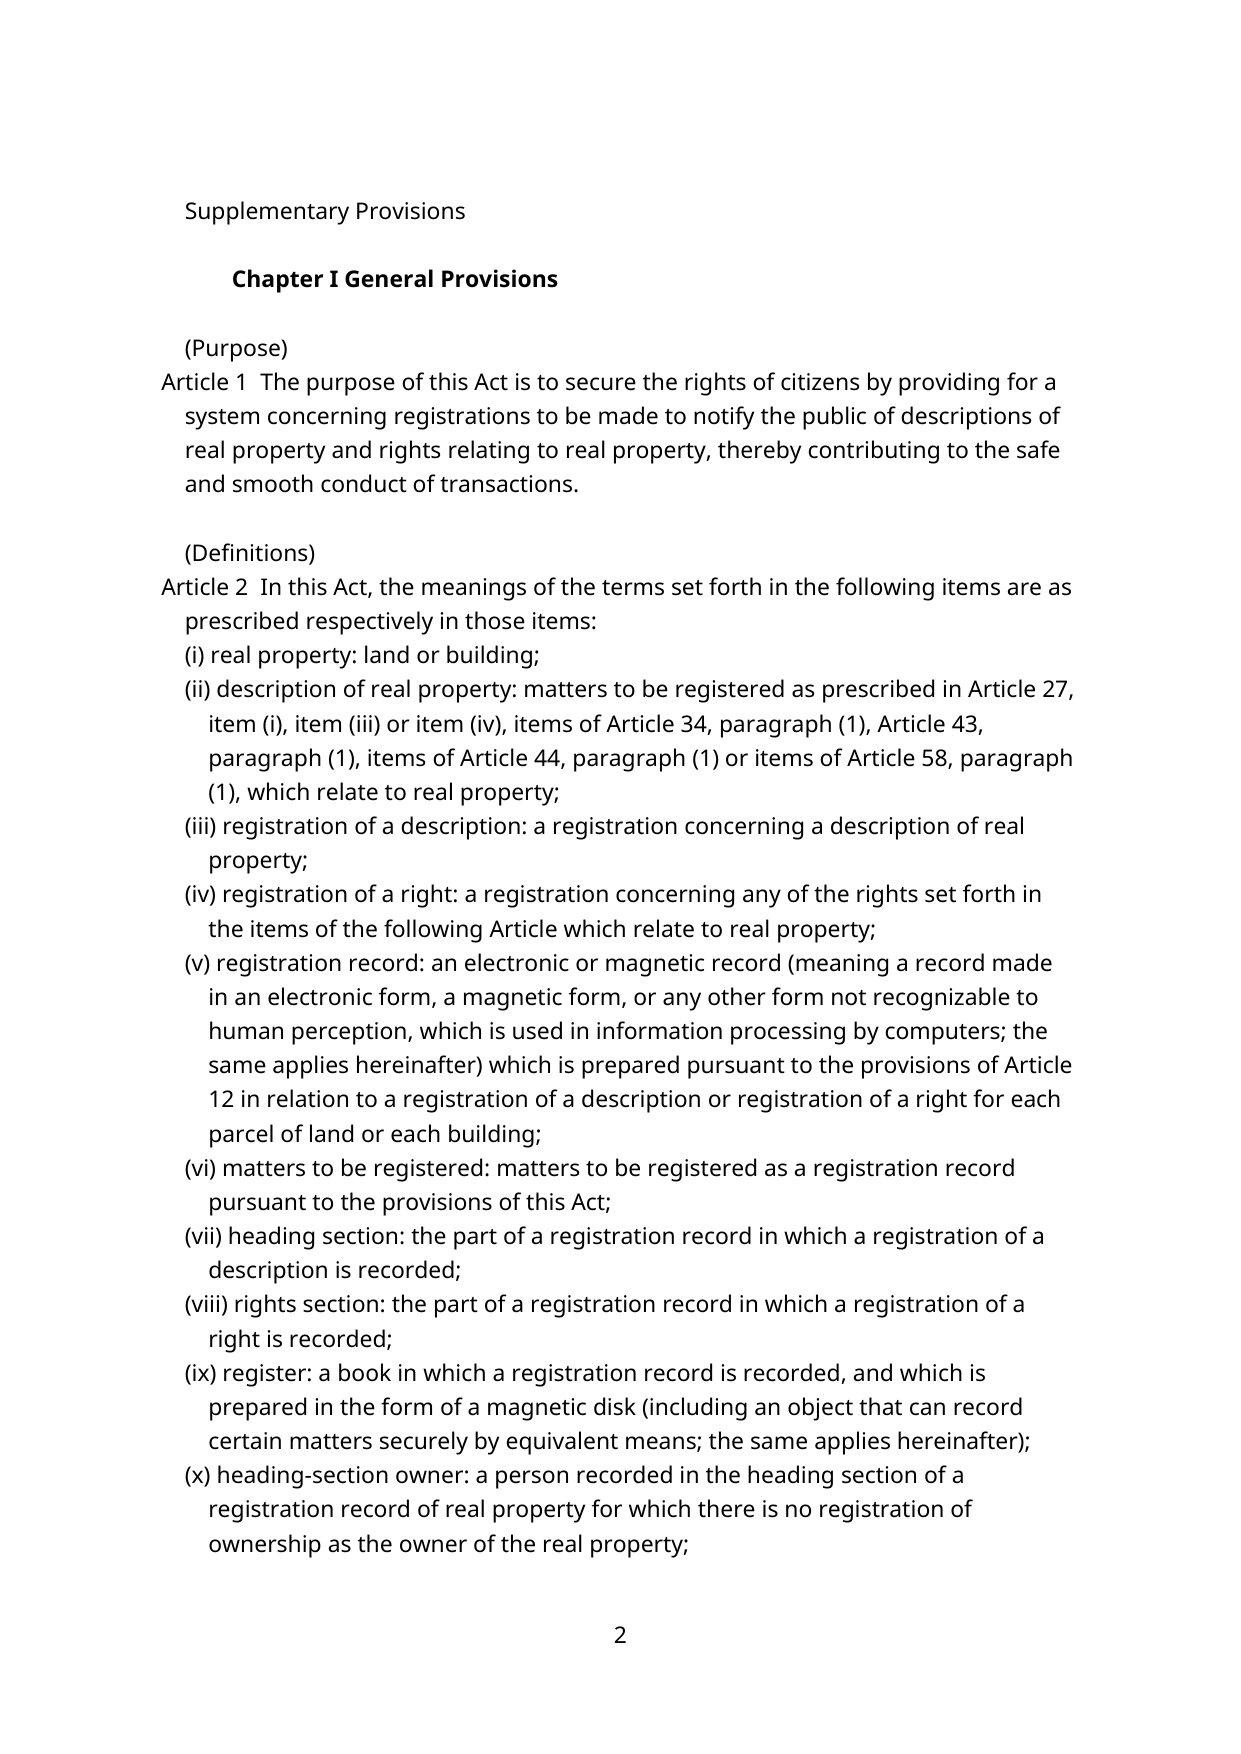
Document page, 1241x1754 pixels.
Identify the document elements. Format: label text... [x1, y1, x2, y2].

text Supplementary Provisions [184, 194, 1079, 228]
text (viii) rights section: the part of a registration record in which a registration of a right is recorded; [184, 1287, 1079, 1355]
text (Purpose) [184, 330, 1079, 364]
text Article 1 The purpose of this Act is to secure the rights of citizens by providing for a system concerning registrations to be made to notify the public of descriptions of real property and rights relating to real property, thereby contributing to the safe and smooth conduct of transactions. [161, 364, 1079, 501]
text (vi) matters to be registered: matters to be registered as a registration record pursuant to the provisions of this Act; [184, 1150, 1079, 1219]
text (ii) description of real property: matters to be registered as prescribed in Article 27, item (i), item (iii) or item (iv), items of Article 34, paragraph (1), Article 43, paragraph (1), items of Article 44, paragraph (1) or items of Article 58, paragraph (1), which relate to real property; [184, 672, 1079, 809]
text (iv) registration of a right: a registration concerning any of the rights set forth in the items of the following Article which relate to real property; [184, 877, 1079, 945]
text Chapter I General Provisions [230, 262, 1079, 296]
text (Definitions) [184, 535, 1079, 569]
text Article 2 In this Act, the meanings of the terms set forth in the following items are as prescribed respectively in those items: [161, 569, 1079, 638]
text (ix) register: a book in which a registration record is recorded, and which is prepared in the form of a magnetic disk (including an object that can record certain matters securely by equivalent means; the same applies hereinafter); [184, 1355, 1079, 1458]
text (vii) heading section: the part of a registration record in which a registration of a description is recorded; [184, 1219, 1079, 1287]
text (iii) registration of a description: a registration concerning a description of real property; [184, 809, 1079, 877]
text (x) heading-section owner: a person recorded in the heading section of a registration record of real property for which there is no registration of ownership as the owner of the real property; [184, 1458, 1079, 1560]
text (v) registration record: an electronic or magnetic record (meaning a record made in an electronic form, a magnetic form, or any other form not recognizable to human perception, which is used in information processing by computers; the same applies hereinafter) which is prepared pursuant to the provisions of Article 12 in relation to a registration of a description or registration of a right for each parcel of land or each building; [184, 945, 1079, 1150]
text (i) real property: land or building; [184, 638, 1079, 672]
